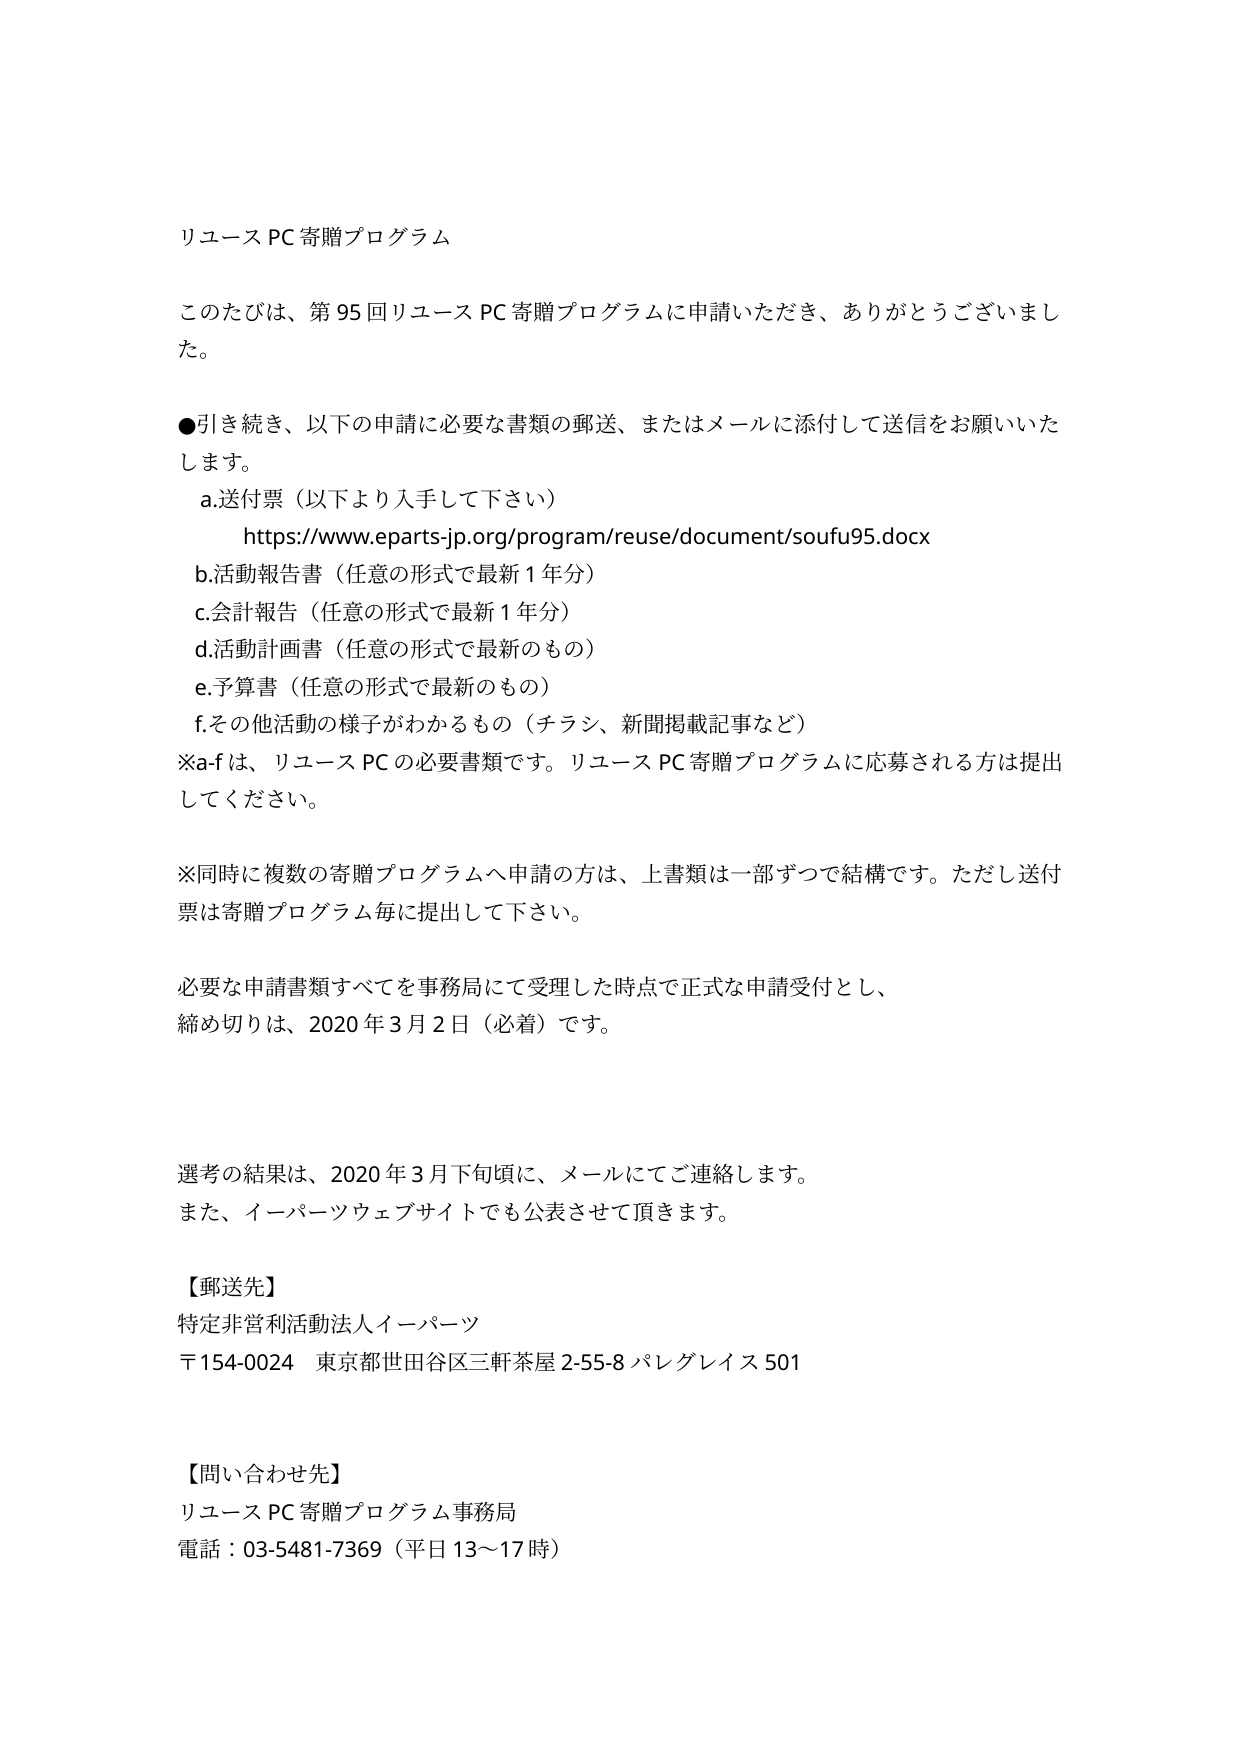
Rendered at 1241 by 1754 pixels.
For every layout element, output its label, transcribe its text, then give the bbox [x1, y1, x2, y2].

text 電話：03-5481-7369（平日13～17時） [177, 1529, 1063, 1567]
text e.予算書（任意の形式で最新のもの） [177, 667, 1063, 704]
text このたびは、第95回リユースPC寄贈プログラムに申請いただき、ありがとうございました。 [177, 292, 1063, 367]
text 【郵送先】 [177, 1267, 1063, 1304]
text f.その他活動の様子がわかるもの（チラシ、新聞掲載記事など） [177, 704, 1063, 742]
text ※同時に複数の寄贈プログラムへ申請の方は、上書類は一部ずつで結構です。ただし送付票は寄贈プログラム毎に提出して下さい。 [177, 854, 1063, 929]
text リユースPC寄贈プログラム事務局 [177, 1492, 1063, 1529]
text ※a-fは、リユースPCの必要書類です。リユースPC寄贈プログラムに応募される方は提出してください。 [177, 742, 1063, 817]
text a.送付票（以下より入手して下さい） [177, 479, 1063, 517]
text 選考の結果は、2020年3月下旬頃に、メールにてご連絡します。 [177, 1154, 1063, 1192]
text 〒154-0024 東京都世田谷区三軒茶屋2-55-8 パレグレイス501 [177, 1342, 1063, 1379]
text 必要な申請書類すべてを事務局にて受理した時点で正式な申請受付とし、 [177, 967, 1063, 1004]
text https://www.eparts-jp.org/program/reuse/document/soufu95.docx [177, 517, 1063, 554]
text ●引き続き、以下の申請に必要な書類の郵送、またはメールに添付して送信をお願いいたします。 [177, 404, 1063, 479]
text d.活動計画書（任意の形式で最新のもの） [177, 629, 1063, 667]
text 締め切りは、2020年3月2日（必着）です。 [177, 1004, 1063, 1042]
text リユースPC寄贈プログラム [177, 217, 1063, 254]
text また、イーパーツウェブサイトでも公表させて頂きます。 [177, 1192, 1063, 1229]
text c.会計報告（任意の形式で最新1年分） [177, 592, 1063, 629]
text 特定非営利活動法人イーパーツ [177, 1304, 1063, 1342]
text b.活動報告書（任意の形式で最新1年分） [177, 554, 1063, 592]
text 【問い合わせ先】 [177, 1454, 1063, 1492]
